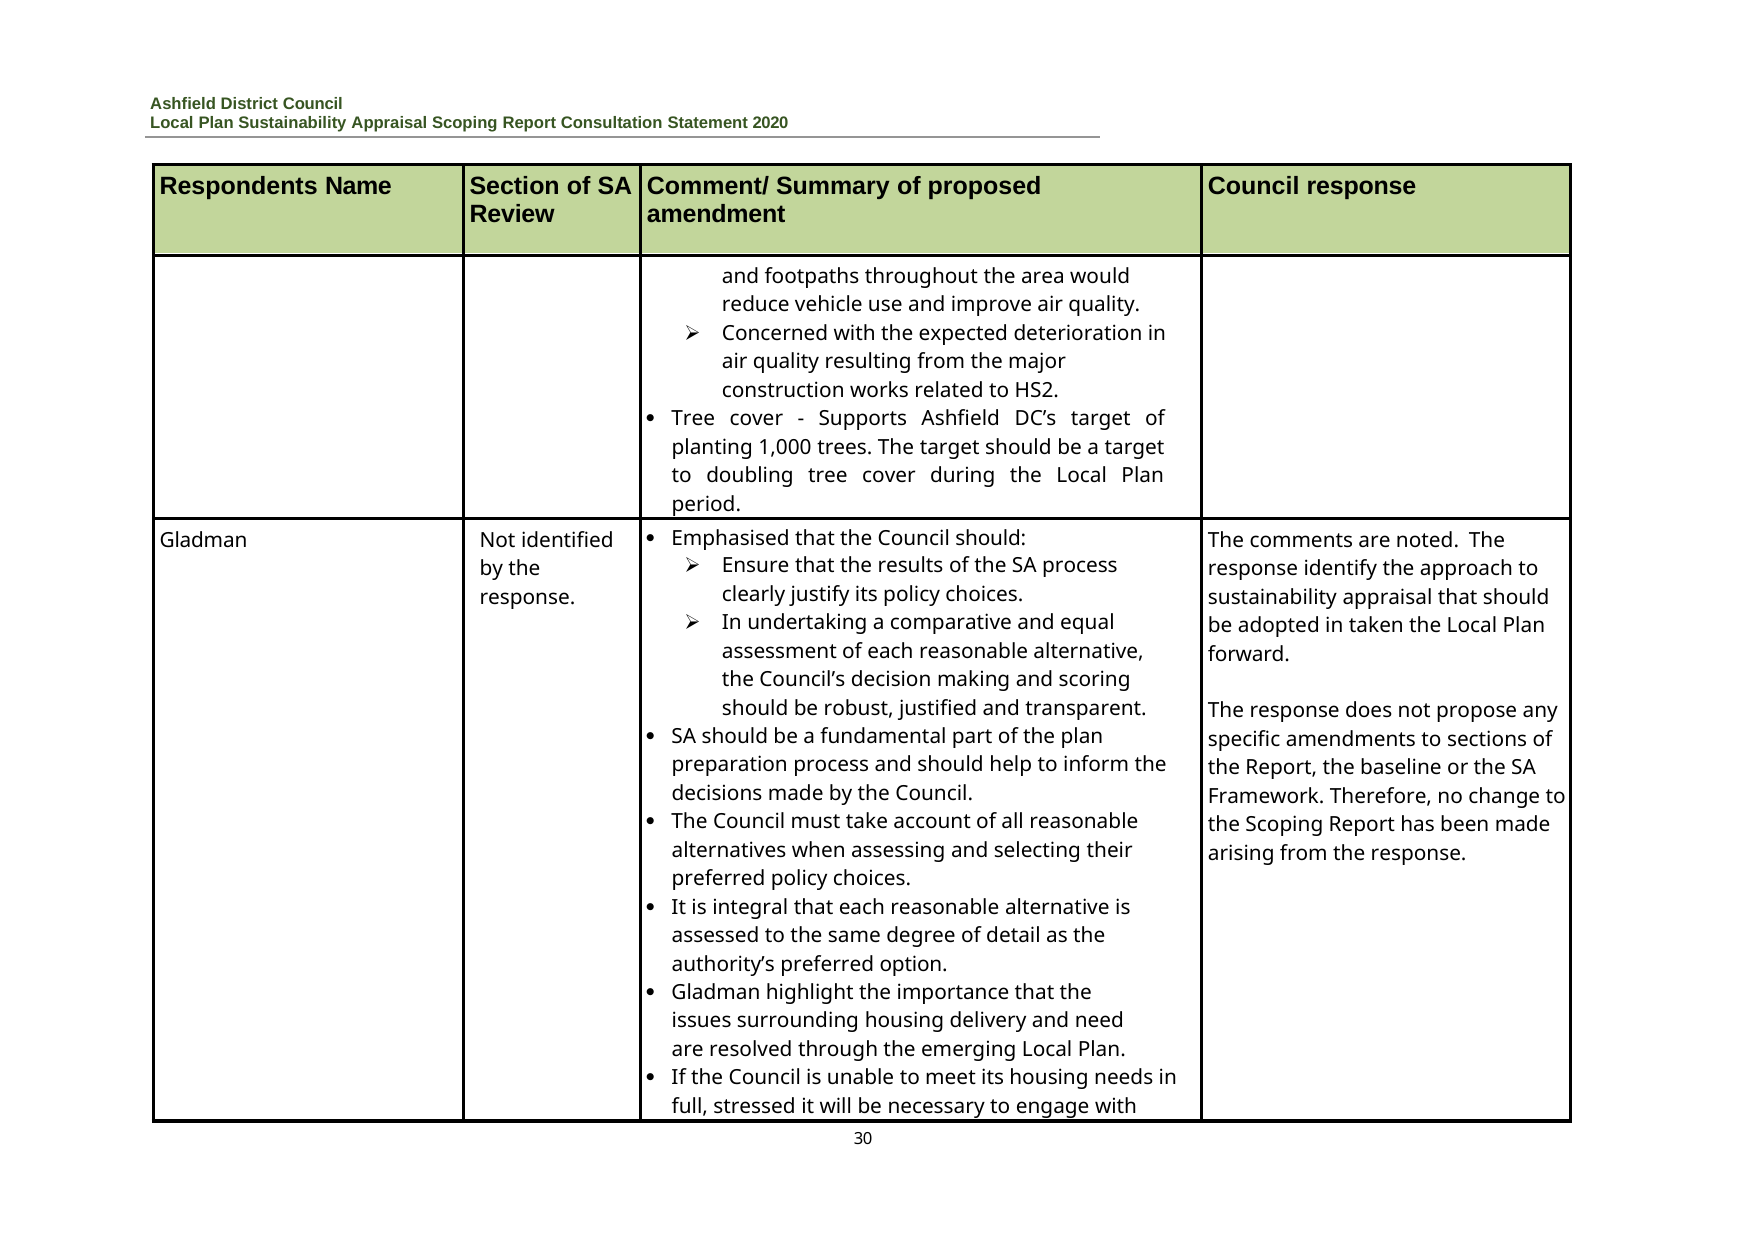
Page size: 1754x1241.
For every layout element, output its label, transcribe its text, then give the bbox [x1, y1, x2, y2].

table_cell [1203, 257, 1569, 517]
table_cell Gladman [155, 520, 462, 1119]
table_cell and footpaths throughout the area would reduce vehicle use and improve air quality. Concerned with the expected deterioration in air quality resulting from the major construction works related to HS2. Tree cover - Supports Ashfield DC’s target of planting 1,000 trees. The target should be a target to doubling tree cover during the Local Plan period. [642, 257, 1200, 517]
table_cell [465, 520, 639, 1119]
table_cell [1203, 520, 1569, 1119]
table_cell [642, 520, 1200, 1119]
table_cell [465, 257, 639, 517]
table_header Section of SA Review [465, 166, 639, 253]
table_header Comment/ Summary of proposed amendment [642, 166, 1200, 253]
table_cell [155, 257, 462, 517]
table_header Respondents Name [155, 166, 462, 253]
table_header Council response [1203, 166, 1569, 253]
